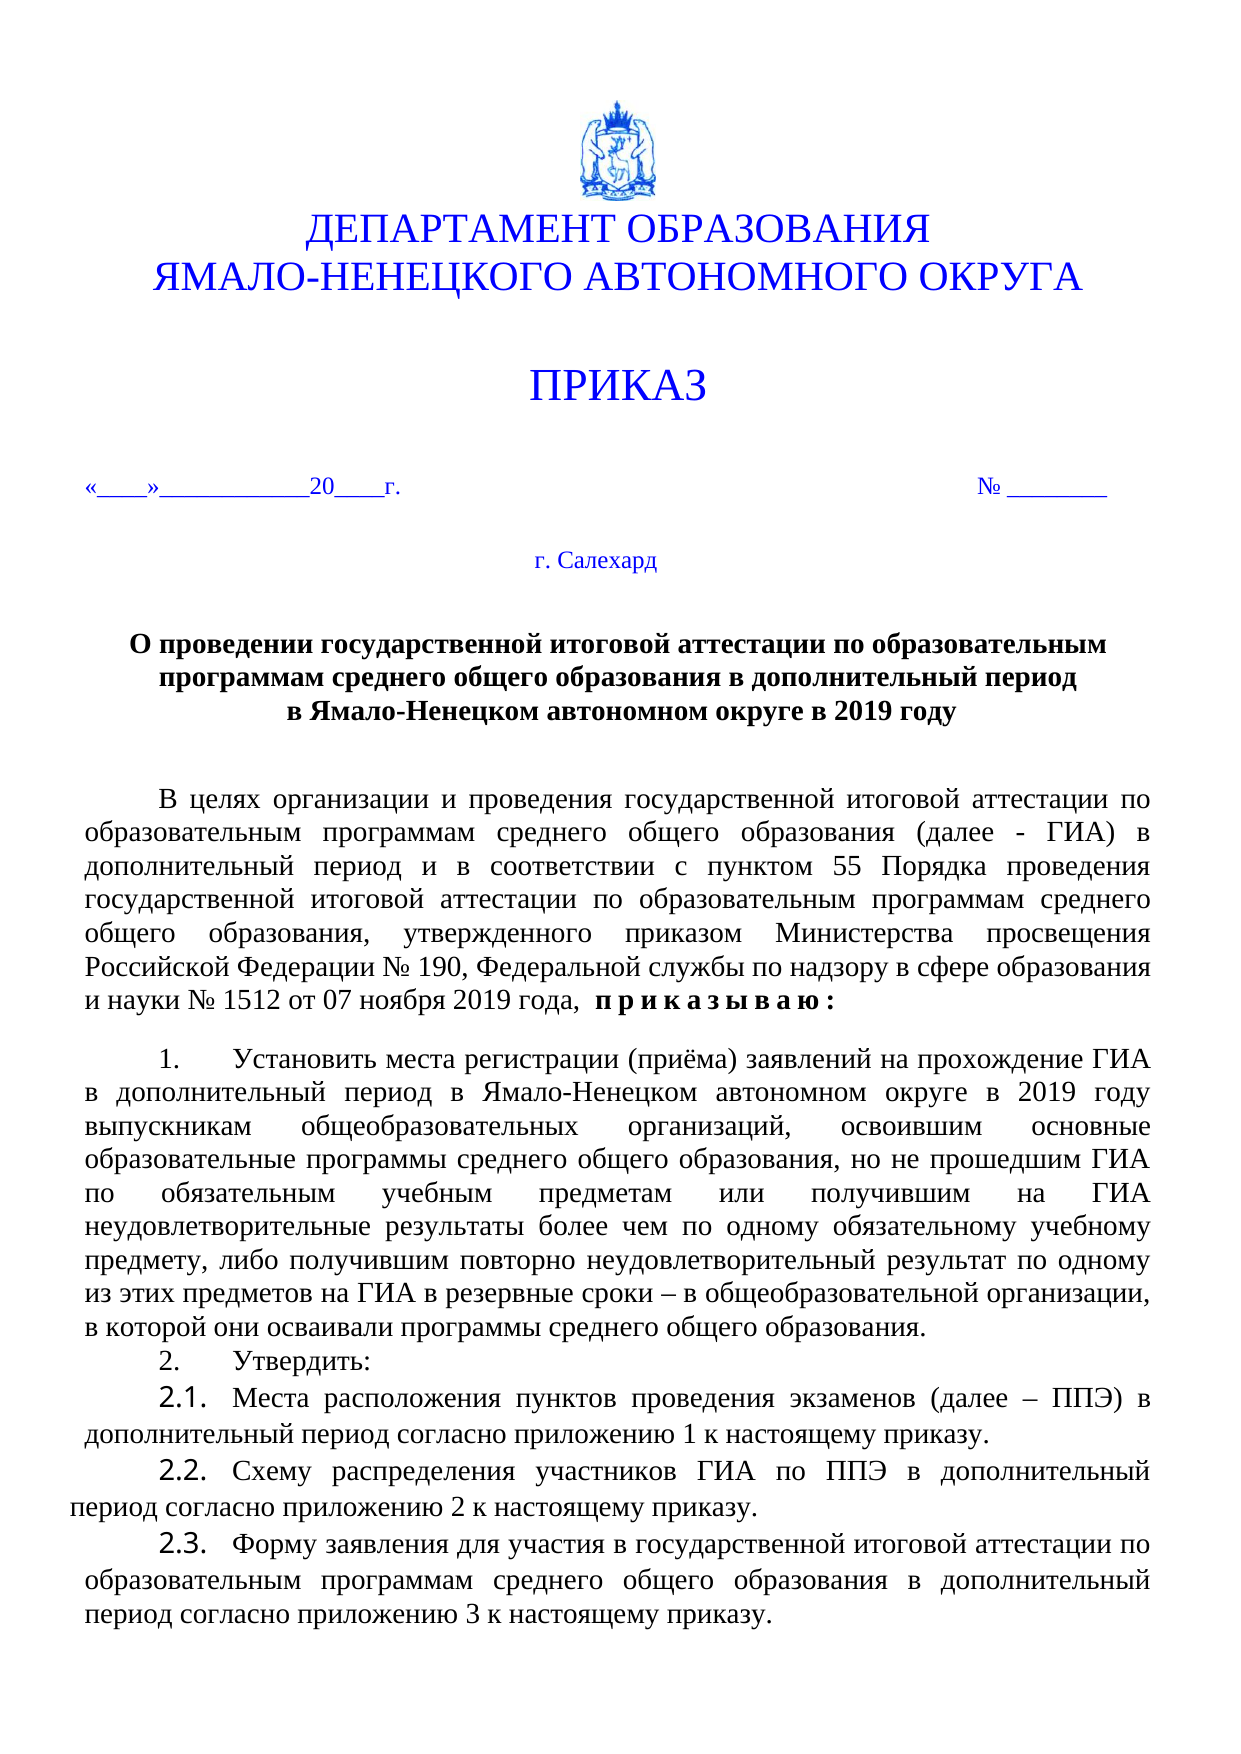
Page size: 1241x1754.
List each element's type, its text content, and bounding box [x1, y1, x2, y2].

text в Ямало-Ненецком автономном округе в 2019 году [84, 693, 1152, 727]
text В целях организации и проведения государственной итоговой аттестации по образовательным программам среднего общего образования (далее - ГИА) в дополнительный период и в соответствии с пунктом 55 Порядка проведения государственной итоговой аттестации по образовательным программам среднего общего образования, утвержденного приказом Министерства просвещения Российской Федерации № 190, Федеральной службы по надзору в сфере образования и науки № 1512 от 07 ноября 2019 года, приказываю: [84, 781, 1152, 1016]
list Схему распределения участников ГИА по ППЭ в дополнительный период согласно приложению 2 к настоящему приказу. [69, 1449, 1152, 1523]
list Места расположения пунктов проведения экзаменов (далее – ППЭ) в дополнительный период согласно приложению 1 к настоящему приказу. [84, 1376, 1152, 1449]
text г. Салехард [534, 548, 1152, 574]
list Форму заявления для участия в государственной итоговой аттестации по образовательным программам среднего общего образования в дополнительный период согласно приложению 3 к настоящему приказу. [84, 1523, 1152, 1629]
text «____»____________20____г. № ________ [84, 473, 1152, 500]
list Утвердить: [84, 1343, 1152, 1376]
picture [580, 100, 656, 201]
list Установить места регистрации (приёма) заявлений на прохождение ГИА в дополнительный период в Ямало-Ненецком автономном округе в 2019 году выпускникам общеобразовательных организаций, освоившим основные образовательные программы среднего общего образования, но не прошедшим ГИА по обязательным учебным предметам или получившим на ГИА неудовлетворительные результаты более чем по одному обязательному учебному предмету, либо получившим повторно неудовлетворительный результат по одному из этих предметов на ГИА в резервные сроки – в общеобразовательной организации, в которой они осваивали программы среднего общего образования. [84, 1041, 1152, 1343]
text ЯМАЛО-НЕНЕЦКОГО АВТОНОМНОГО ОКРУГА [84, 252, 1152, 299]
text ДЕПАРТАМЕНТ ОБРАЗОВАНИЯ [84, 204, 1152, 252]
text ПРИКАЗ [84, 367, 1152, 409]
text О проведении государственной итоговой аттестации по образовательным программам среднего общего образования в дополнительный период [84, 626, 1152, 693]
